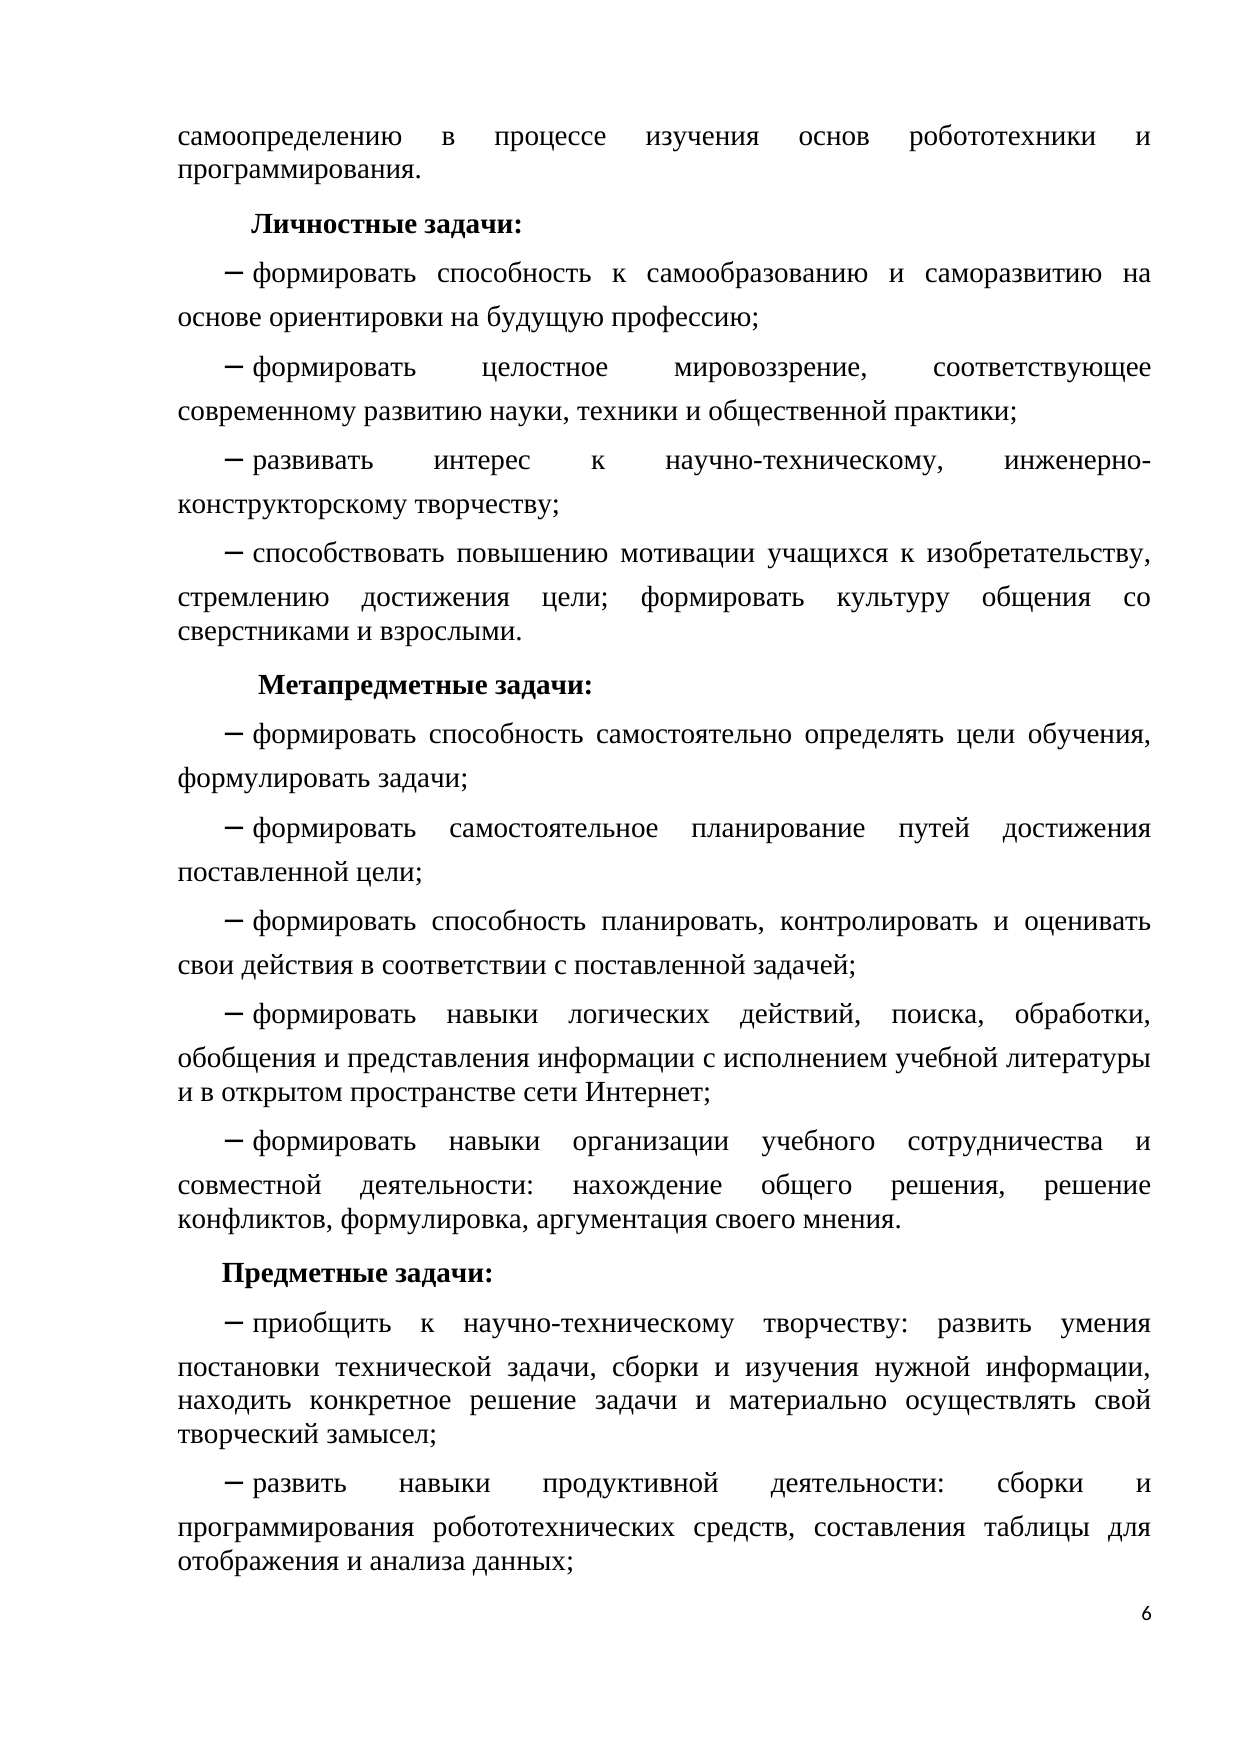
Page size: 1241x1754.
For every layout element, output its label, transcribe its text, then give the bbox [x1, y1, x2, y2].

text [177, 118, 1152, 185]
list формировать самостоятельное планирование путей достижения поставленной цели; [177, 794, 1152, 887]
list развить навыки продуктивной деятельности: сборки и программирования робототехнических средств, составления таблицы для отображения и анализа данных; [177, 1449, 1152, 1576]
text Метапредметные задачи: [258, 667, 1152, 701]
list формировать способность самостоятельно определять цели обучения, формулировать задачи; [177, 701, 1152, 794]
list формировать способность к самообразованию и саморазвитию на основе ориентировки на будущую профессию; [177, 239, 1152, 333]
list формировать навыки организации учебного сотрудничества и совместной деятельности: нахождение общего решения, решение конфликтов, формулировка, аргументация своего мнения. [177, 1108, 1152, 1234]
text Предметные задачи: [222, 1255, 1152, 1289]
list формировать целостное мировоззрение, соответствующее современному развитию науки, техники и общественной практики; [177, 333, 1152, 426]
list развивать интерес к научно-техническому, инженерно-конструкторскому творчеству; [177, 426, 1152, 519]
text Личностные задачи: [177, 206, 1152, 239]
list формировать способность планировать, контролировать и оценивать свои действия в соответствии с поставленной задачей; [177, 887, 1152, 981]
list формировать навыки логических действий, поиска, обработки, обобщения и представления информации с исполнением учебной литературы и в открытом пространстве сети Интернет; [177, 981, 1152, 1108]
list способствовать повышению мотивации учащихся к изобретательству, стремлению достижения цели; формировать культуру общения со сверстниками и взрослыми. [177, 519, 1152, 646]
list приобщить к научно-техническому творчеству: развить умения постановки технической задачи, сборки и изучения нужной информации, находить конкретное решение задачи и материально осуществлять свой творческий замысел; [177, 1289, 1152, 1449]
